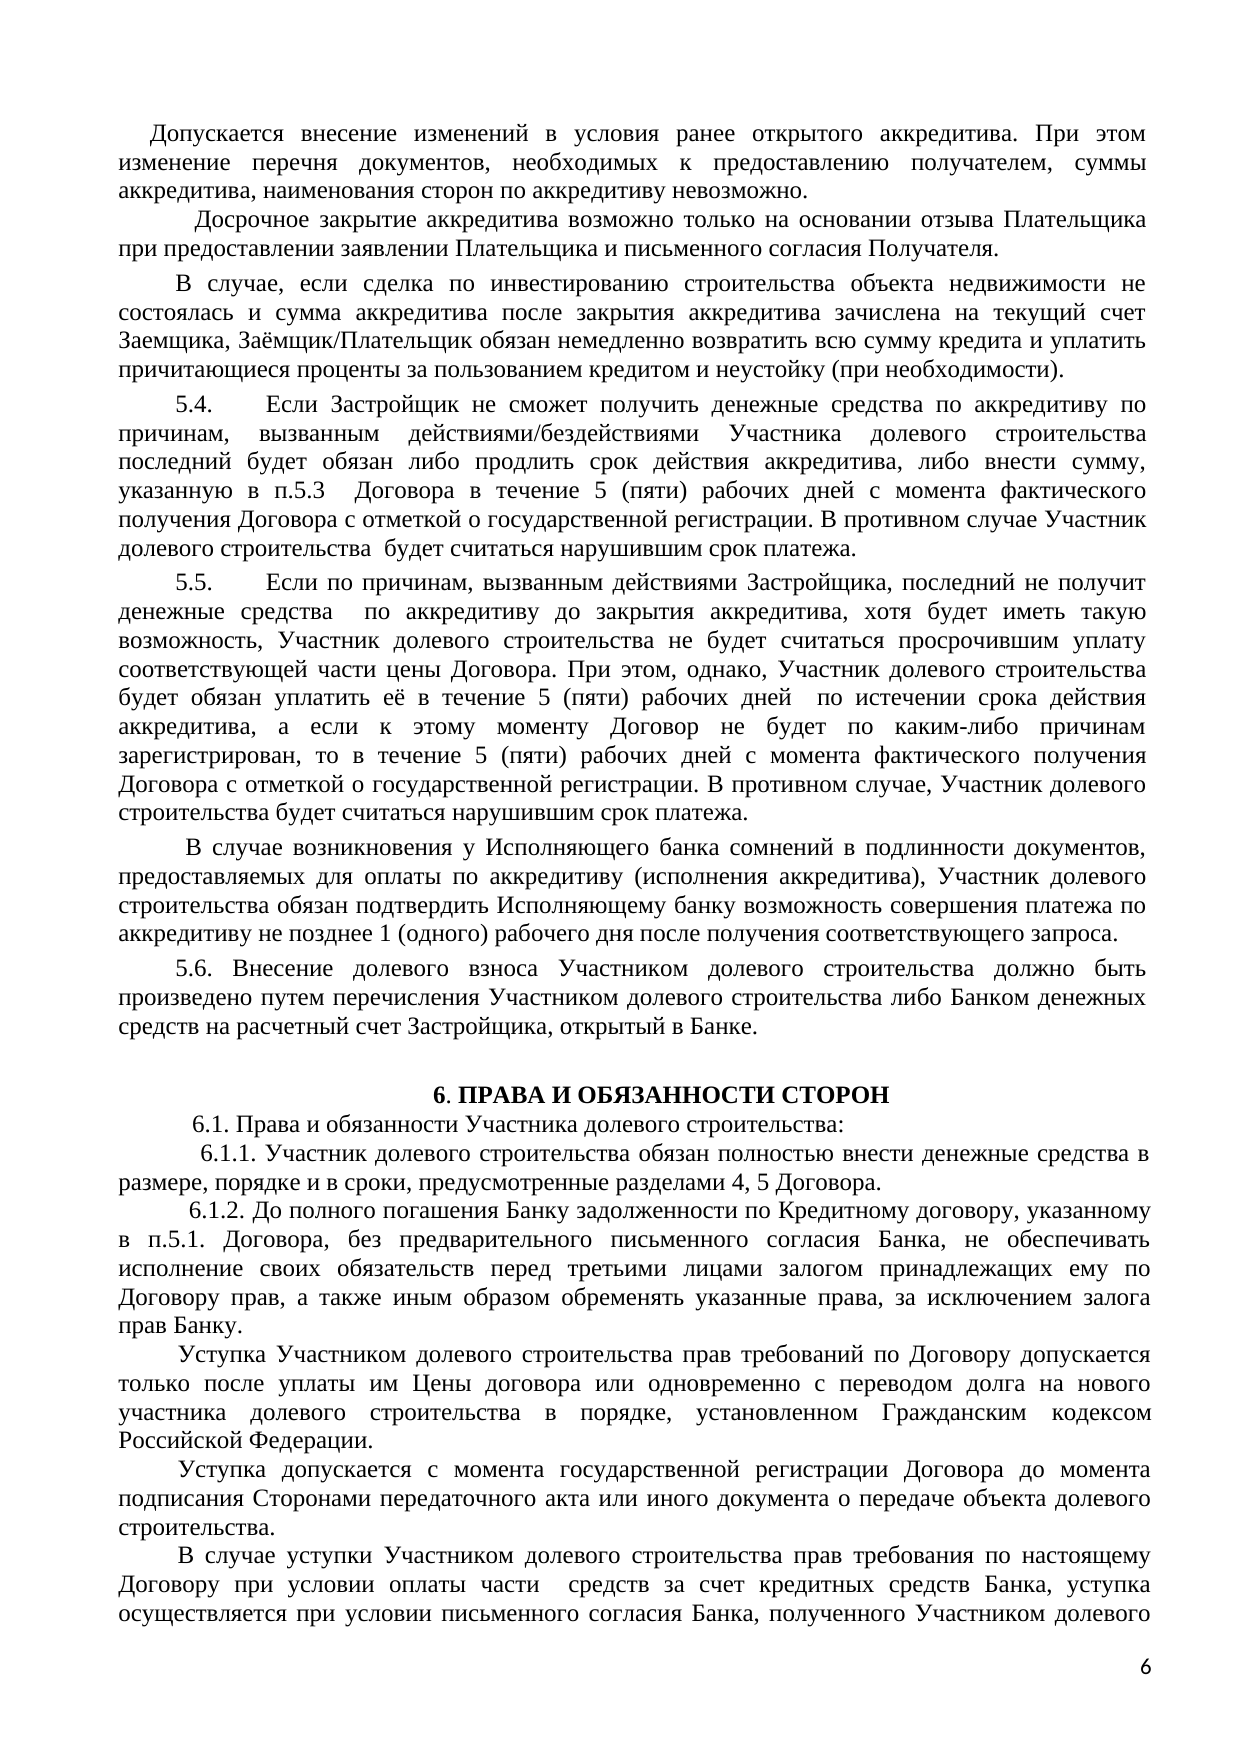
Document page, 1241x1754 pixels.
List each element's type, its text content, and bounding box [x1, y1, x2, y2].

text 5.5. Если по причинам, вызванным действиями Застройщика, последний не получит денежные средства по аккредитиву до закрытия аккредитива, хотя будет иметь такую возможность, Участник долевого строительства не будет считаться просрочившим уплату соответствующей части цены Договора. При этом, однако, Участник долевого строительства будет обязан уплатить её в течение 5 (пяти) рабочих дней по истечении срока действия аккредитива, а если к этому моменту Договор не будет по каким-либо причинам зарегистрирован, то в течение 5 (пяти) рабочих дней с момента фактического получения Договора с отметкой о государственной регистрации. В противном случае, Участник долевого строительства будет считаться нарушившим срок платежа. [118, 567, 1147, 826]
text 6. ПРАВА И ОБЯЗАННОСТИ СТОРОН [118, 1080, 1147, 1109]
text 5.4. Если Застройщик не сможет получить денежные средства по аккредитиву по причинам, вызванным действиями/бездействиями Участника долевого строительства последний будет обязан либо продлить срок действия аккредитива, либо внести сумму, указанную в п.5.3 Договора в течение 5 (пяти) рабочих дней с момента фактического получения Договора с отметкой о государственной регистрации. В противном случае Участник долевого строительства будет считаться нарушившим срок платежа. [118, 389, 1147, 561]
text Досрочное закрытие аккредитива возможно только на основании отзыва Плательщика при предоставлении заявлении Плательщика и письменного согласия Получателя. [118, 204, 1147, 262]
text Уступка допускается с момента государственной регистрации Договора до момента подписания Сторонами передаточного акта или иного документа о передаче объекта долевого строительства. [118, 1454, 1152, 1540]
text Допускается внесение изменений в условия ранее открытого аккредитива. При этом изменение перечня документов, необходимых к предоставлению получателем, суммы аккредитива, наименования сторон по аккредитиву невозможно. [118, 118, 1147, 204]
text В случае, если сделка по инвестированию строительства объекта недвижимости не состоялась и сумма аккредитива после закрытия аккредитива зачислена на текущий счет Заемщика, Заёмщик/Плательщик обязан немедленно возвратить всю сумму кредита и уплатить причитающиеся проценты за пользованием кредитом и неустойку (при необходимости). [118, 268, 1147, 383]
text 6.1.1. Участник долевого строительства обязан полностью внести денежные средства в размере, порядке и в сроки, предусмотренные разделами 4, 5 Договора. [118, 1138, 1152, 1195]
text 6.1. Права и обязанности Участника долевого строительства: [118, 1109, 1152, 1138]
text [118, 1540, 1152, 1627]
text 6.1.2. До полного погашения Банку задолженности по Кредитному договору, указанному в п.5.1. Договора, без предварительного письменного согласия Банка, не обеспечивать исполнение своих обязательств перед третьими лицами залогом принадлежащих ему по Договору прав, а также иным образом обременять указанные права, за исключением залога прав Банку. [118, 1195, 1152, 1339]
text Уступка Участником долевого строительства прав требований по Договору допускается только после уплаты им Цены договора или одновременно с переводом долга на нового участника долевого строительства в порядке, установленном Гражданским кодексом Российской Федерации. [118, 1339, 1152, 1454]
text 5.6. Внесение долевого взноса Участником долевого строительства должно быть произведено путем перечисления Участником долевого строительства либо Банком денежных средств на расчетный счет Застройщика, открытый в Банке. [118, 953, 1147, 1039]
text В случае возникновения у Исполняющего банка сомнений в подлинности документов, предоставляемых для оплаты по аккредитиву (исполнения аккредитива), Участник долевого строительства обязан подтвердить Исполняющему банку возможность совершения платежа по аккредитиву не позднее 1 (одного) рабочего дня после получения соответствующего запроса. [118, 832, 1147, 947]
